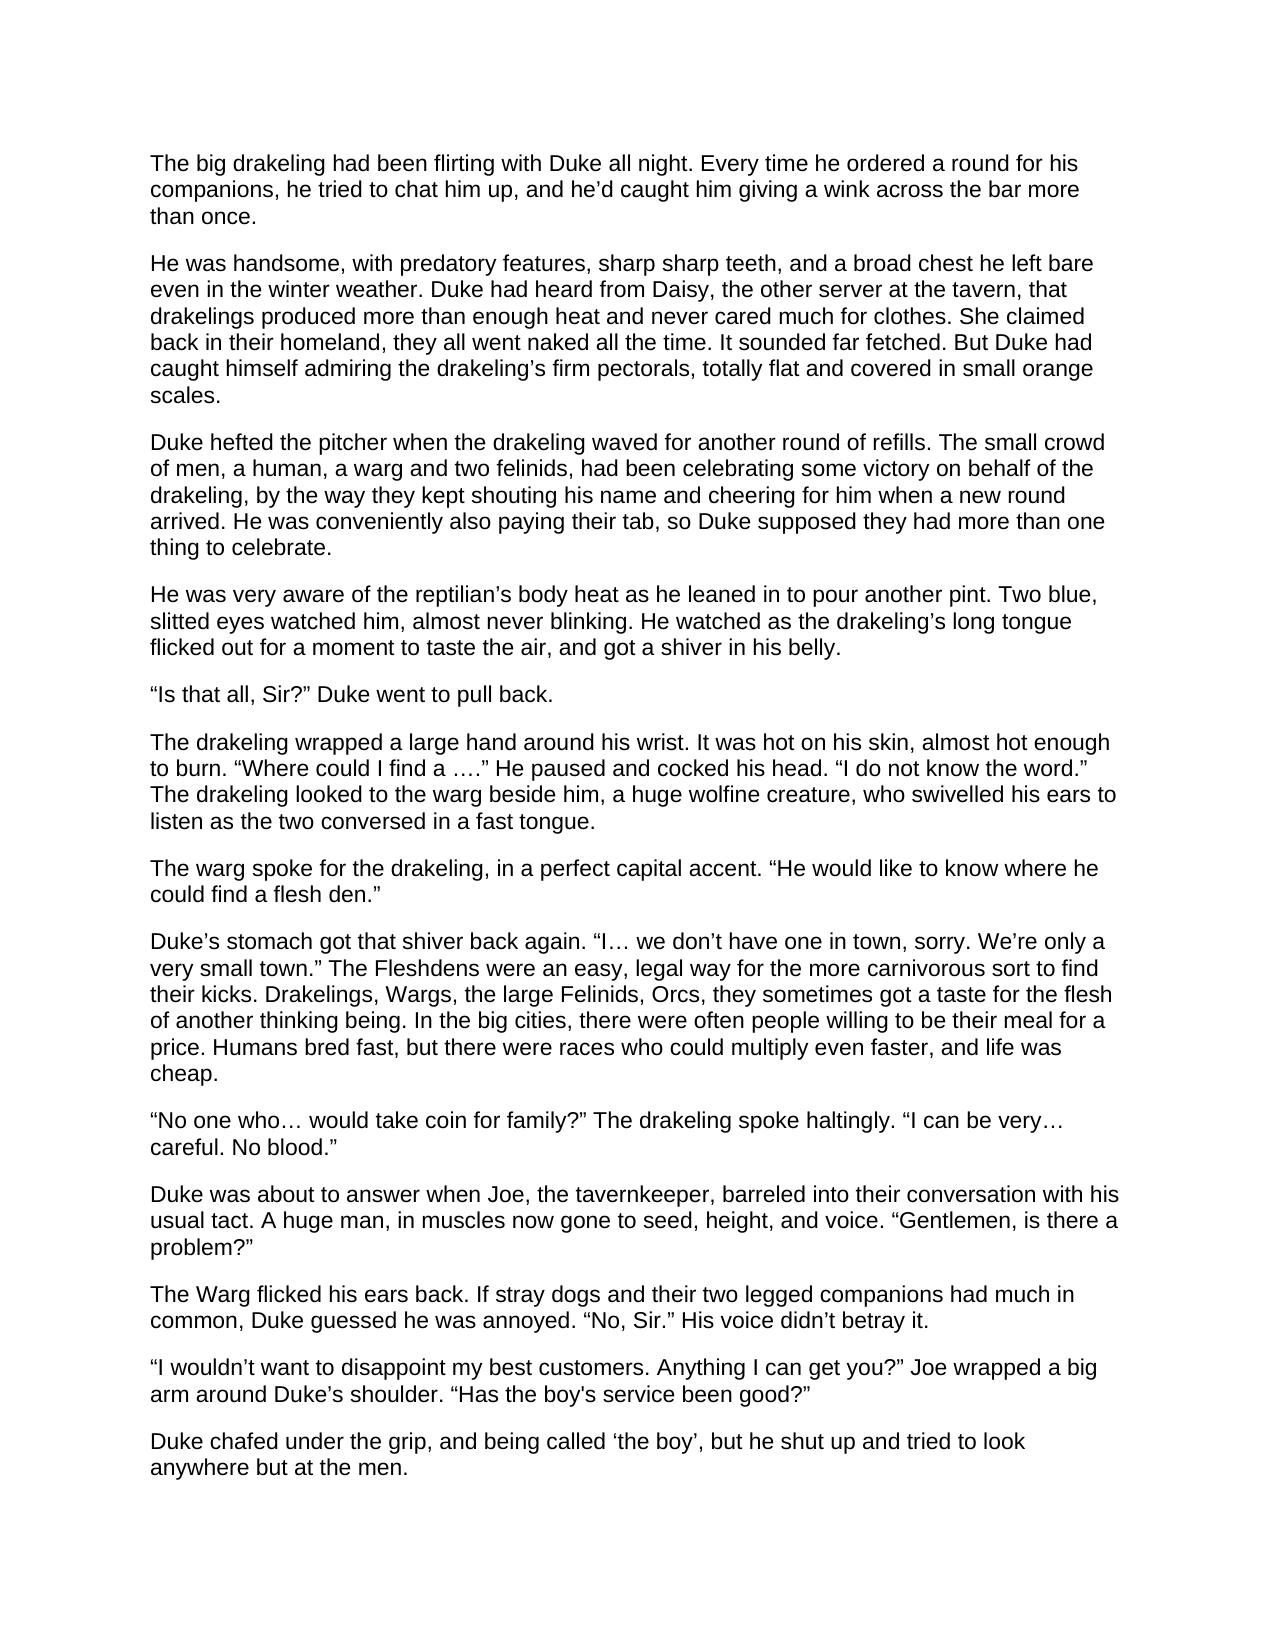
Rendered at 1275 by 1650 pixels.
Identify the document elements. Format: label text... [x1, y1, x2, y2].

text The drakeling wrapped a large hand around his wrist. It was hot on his skin, almost hot enough to burn. “Where could I find a ….” He paused and cocked his head. “I do not know the word.” The drakeling looked to the warg beside him, a huge wolfine creature, who swivelled his ears to listen as the two conversed in a fast tongue. [150, 728, 1125, 834]
text The warg spoke for the drakeling, in a perfect capital accent. “He would like to know where he could find a flesh den.” [150, 855, 1125, 907]
text He was very aware of the reptilian’s body heat as he leaned in to pour another pint. Two blue, slitted eyes watched him, almost never blinking. He watched as the drakeling’s long tongue flicked out for a moment to taste the air, and got a shiver in his belly. [150, 581, 1125, 661]
text The big drakeling had been flirting with Duke all night. Every time he ordered a round for his companions, he tried to chat him up, and he’d caught him giving a wink across the bar more than once. [150, 150, 1125, 229]
text The Warg flicked his ears back. If stray dogs and their two legged companions had much in common, Duke guessed he was annoyed. “No, Sir.” His voice didn’t betray it. [150, 1281, 1125, 1333]
text “No one who… would take coin for family?” The drakeling spoke haltingly. “I can be very… careful. No blood.” [150, 1107, 1125, 1160]
text Duke chafed under the grip, and being called ‘the boy’, but he shut up and tried to look anywhere but at the men. [150, 1428, 1125, 1481]
text “Is that all, Sir?” Duke went to pull back. [150, 681, 1125, 708]
text “I wouldn’t want to disappoint my best customers. Anything I can get you?” Joe wrapped a big arm around Duke’s shoulder. “Has the boy's service been good?” [150, 1354, 1125, 1407]
text He was handsome, with predatory features, sharp sharp teeth, and a broad chest he left bare even in the winter weather. Duke had heard from Daisy, the other server at the tavern, that drakelings produced more than enough heat and never cared much for clothes. She claimed back in their homeland, they all went naked all the time. It sounded far fetched. But Duke had caught himself admiring the drakeling’s firm pectorals, totally flat and covered in small orange scales. [150, 250, 1125, 408]
text Duke was about to answer when Joe, the tavernkeeper, barreled into their conversation with his usual tact. A huge man, in muscles now gone to seed, height, and voice. “Gentlemen, is there a problem?” [150, 1181, 1125, 1260]
text Duke hefted the pitcher when the drakeling waved for another round of refills. The small crowd of men, a human, a warg and two felinids, had been celebrating some victory on behalf of the drakeling, by the way they kept shouting his name and cheering for him when a new round arrived. He was conveniently also paying their tab, so Duke supposed they had more than one thing to celebrate. [150, 429, 1125, 561]
text Duke’s stomach got that shiver back again. “I… we don’t have one in town, sorry. We’re only a very small town.” The Fleshdens were an easy, legal way for the more carnivorous sort to find their kicks. Drakelings, Wargs, the large Felinids, Orcs, they sometimes got a taste for the flesh of another thinking being. In the big cities, there were often people willing to be their meal for a price. Humans bred fast, but there were races who could multiply even faster, and life was cheap. [150, 928, 1125, 1086]
